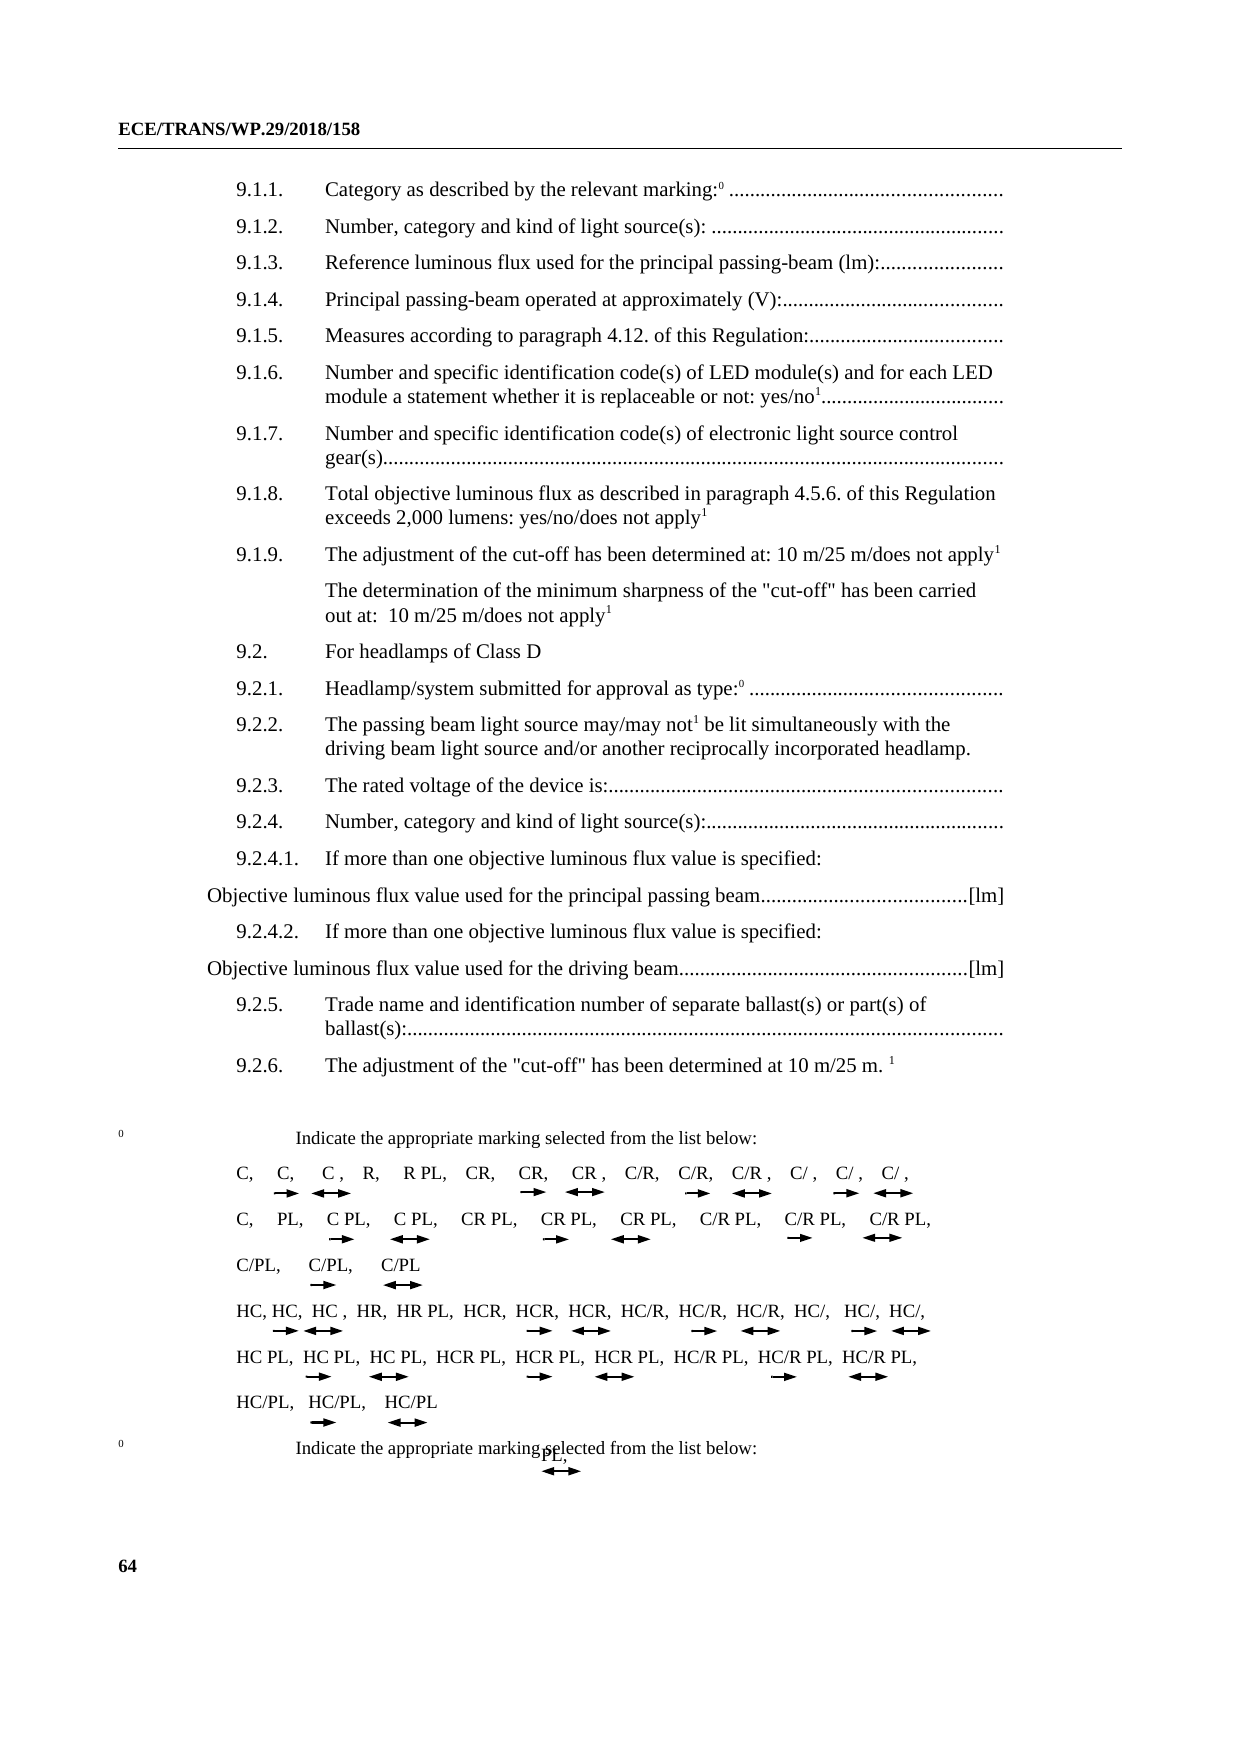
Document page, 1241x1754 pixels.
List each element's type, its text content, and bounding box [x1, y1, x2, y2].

text The determination of the minimum sharpness of the "cut-off" has been carried out at: 10 m/25 m/does not apply1 [236, 578, 1004, 627]
text 9.2. For headlamps of Class D [236, 639, 1004, 663]
text 9.1.7. Number and specific identification code(s) of electronic light source control gear(s) [236, 421, 1004, 469]
text 9.1.8. Total objective luminous flux as described in paragraph 4.5.6. of this Regulation exceeds 2,000 lumens: yes/no/does not apply1 [236, 481, 1004, 529]
text 9.1.9. The adjustment of the cut-off has been determined at: 10 m/25 m/does not apply1 [236, 542, 1004, 566]
text 9.2.4.2. If more than one objective luminous flux value is specified: [236, 919, 1004, 943]
text Objective luminous flux value used for the principal passing beam [lm] [207, 882, 1004, 907]
text 9.2.4. Number, category and kind of light source(s): [236, 809, 1004, 833]
text 9.1.6. Number and specific identification code(s) of LED module(s) and for each LED module a statement whether it is replaceable or not: yes/no1 [236, 360, 1004, 408]
text 9.2.3. The rated voltage of the device is: [236, 773, 1004, 797]
text 9.1.2. Number, category and kind of light source(s): [236, 214, 1004, 238]
text 9.2.5. Trade name and identification number of separate ballast(s) or part(s) of ballast(s): [236, 992, 1004, 1040]
text 9.1.3. Reference luminous flux used for the principal passing-beam (lm): [236, 250, 1004, 274]
text 9.2.6. The adjustment of the "cut-off" has been determined at 10 m/25 m. 1 [236, 1053, 1004, 1077]
text 9.1.4. Principal passing-beam operated at approximately (V): [236, 287, 1004, 311]
text 9.2.2. The passing beam light source may/may not1 be lit simultaneously with the driving beam light source and/or another reciprocally incorporated headlamp. [236, 712, 1004, 760]
text 9.1.1. Category as described by the relevant marking: [236, 177, 1004, 201]
text Objective luminous flux value used for the driving beam [lm] [207, 956, 1004, 980]
text 9.2.1. Headlamp/system submitted for approval as type: [236, 676, 1004, 700]
text 9.2.4.1. If more than one objective luminous flux value is specified: [236, 846, 1004, 870]
text 9.1.5. Measures according to paragraph 4.12. of this Regulation: [236, 323, 1004, 347]
